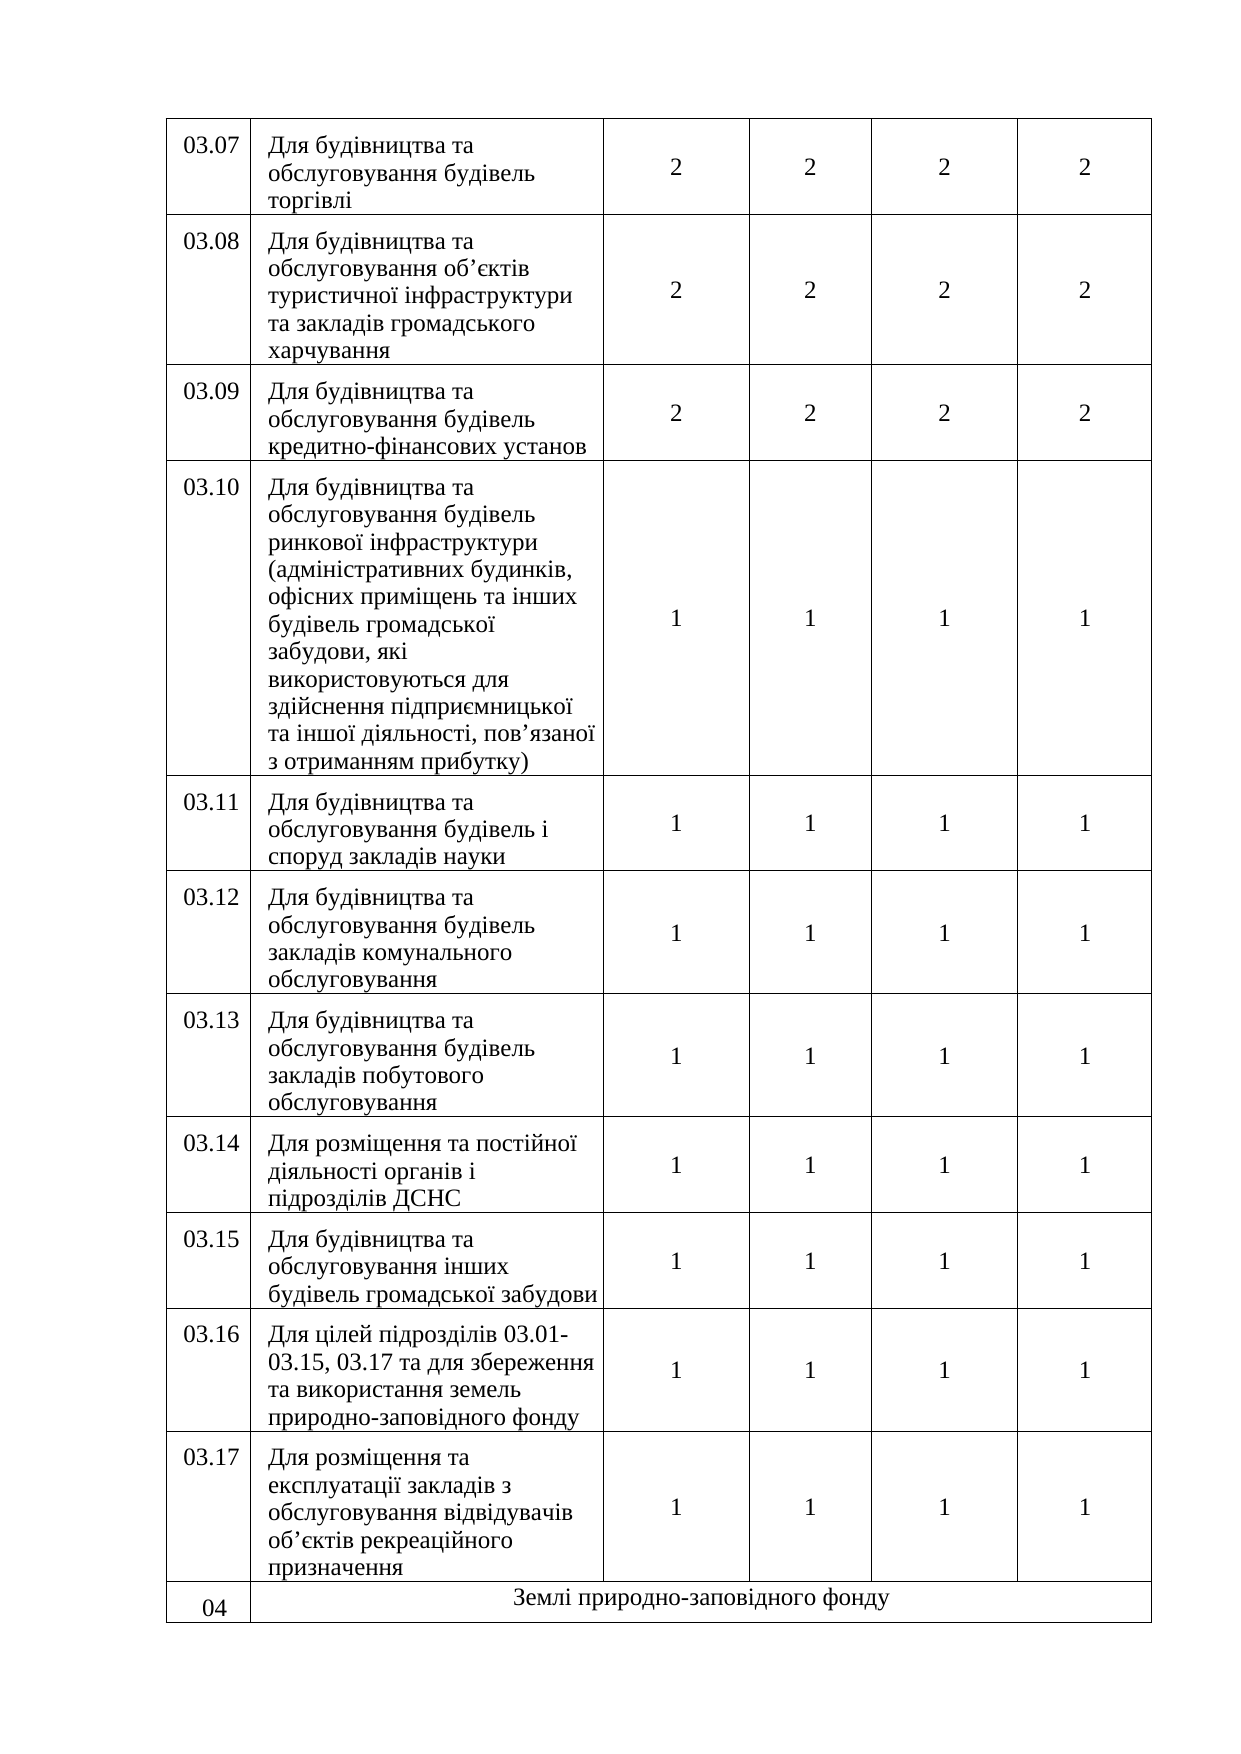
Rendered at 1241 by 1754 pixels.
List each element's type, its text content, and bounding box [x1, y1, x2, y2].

table_cell 1 [1018, 994, 1151, 1116]
table_cell Землі природно-заповідного фонду [251, 1582, 1151, 1622]
table_cell 1 [750, 1213, 871, 1307]
table_cell 1 [604, 1432, 749, 1581]
table_cell 1 [872, 1432, 1017, 1581]
table_cell 1 [1018, 1309, 1151, 1431]
table_cell 1 [1018, 1432, 1151, 1581]
table_cell 1 [872, 871, 1017, 993]
table_cell 1 [872, 776, 1017, 870]
table_cell Для будівництва та обслуговування будівель кредитно-фінансових установ [251, 365, 603, 460]
table_cell 03.08 [167, 215, 250, 364]
table_cell Для будівництва та обслуговування будівель закладів побутового обслуговування [251, 994, 603, 1116]
table_cell 1 [604, 1213, 749, 1307]
table_cell 1 [750, 1117, 871, 1212]
table_cell 1 [750, 871, 871, 993]
table_cell 1 [1018, 776, 1151, 870]
table_cell 03.11 [167, 776, 250, 870]
table_cell 1 [872, 461, 1017, 774]
table_cell 2 [604, 365, 749, 460]
table_cell 2 [872, 119, 1017, 214]
table_cell 1 [872, 1309, 1017, 1431]
table_cell 1 [872, 994, 1017, 1116]
table_cell 2 [872, 215, 1017, 364]
table_cell 2 [872, 365, 1017, 460]
table_cell Для розміщення та постійної діяльності органів і підрозділів ДСНС [251, 1117, 603, 1212]
table_cell 1 [750, 1432, 871, 1581]
table_cell 1 [750, 461, 871, 774]
table_cell 2 [1018, 365, 1151, 460]
table_cell 2 [750, 119, 871, 214]
table_cell 03.07 [167, 119, 250, 214]
table_cell 04 [167, 1582, 250, 1622]
table_cell 03.16 [167, 1309, 250, 1431]
table_cell 03.14 [167, 1117, 250, 1212]
table_cell 1 [604, 776, 749, 870]
table_cell 1 [604, 994, 749, 1116]
table_cell Для будівництва та обслуговування будівель ринкової інфраструктури (адміністративних будинків, офісних приміщень та інших будівель громадської забудови, які використовуються для здійснення підприємницької та іншої діяльності, пов’язаної з отриманням прибутку) [251, 461, 603, 774]
table_cell Для будівництва та обслуговування будівель закладів комунального обслуговування [251, 871, 603, 993]
table_cell Для будівництва та обслуговування інших будівель громадської забудови [251, 1213, 603, 1307]
table_cell 1 [1018, 461, 1151, 774]
table_cell 03.09 [167, 365, 250, 460]
table_cell 03.15 [167, 1213, 250, 1307]
table_cell 2 [1018, 215, 1151, 364]
table_cell 1 [1018, 1213, 1151, 1307]
table_cell Для цілей підрозділів 03.01-03.15, 03.17 та для збереження та використання земель природно-заповідного фонду [251, 1309, 603, 1431]
table_cell 1 [604, 1309, 749, 1431]
table_cell 1 [750, 994, 871, 1116]
table_cell 2 [750, 365, 871, 460]
table_cell 2 [604, 119, 749, 214]
table_cell Для будівництва та обслуговування будівель торгівлі [251, 119, 603, 214]
table_cell 03.17 [167, 1432, 250, 1581]
table_cell 1 [604, 461, 749, 774]
table_cell 2 [1018, 119, 1151, 214]
table_cell 1 [750, 1309, 871, 1431]
table_cell Для будівництва та обслуговування об’єктів туристичної інфраструктури та закладів громадського харчування [251, 215, 603, 364]
table_cell Для розміщення та експлуатації закладів з обслуговування відвідувачів об’єктів рекреаційного призначення [251, 1432, 603, 1581]
table_cell 1 [1018, 1117, 1151, 1212]
table_cell 03.10 [167, 461, 250, 774]
table_cell 1 [1018, 871, 1151, 993]
table_cell 03.12 [167, 871, 250, 993]
table_cell 1 [872, 1117, 1017, 1212]
table_cell 2 [750, 215, 871, 364]
table_cell Для будівництва та обслуговування будівель і споруд закладів науки [251, 776, 603, 870]
table_cell 1 [604, 1117, 749, 1212]
table_cell 1 [872, 1213, 1017, 1307]
table_cell 2 [604, 215, 749, 364]
table_cell 1 [604, 871, 749, 993]
table_cell 1 [750, 776, 871, 870]
table_cell 03.13 [167, 994, 250, 1116]
